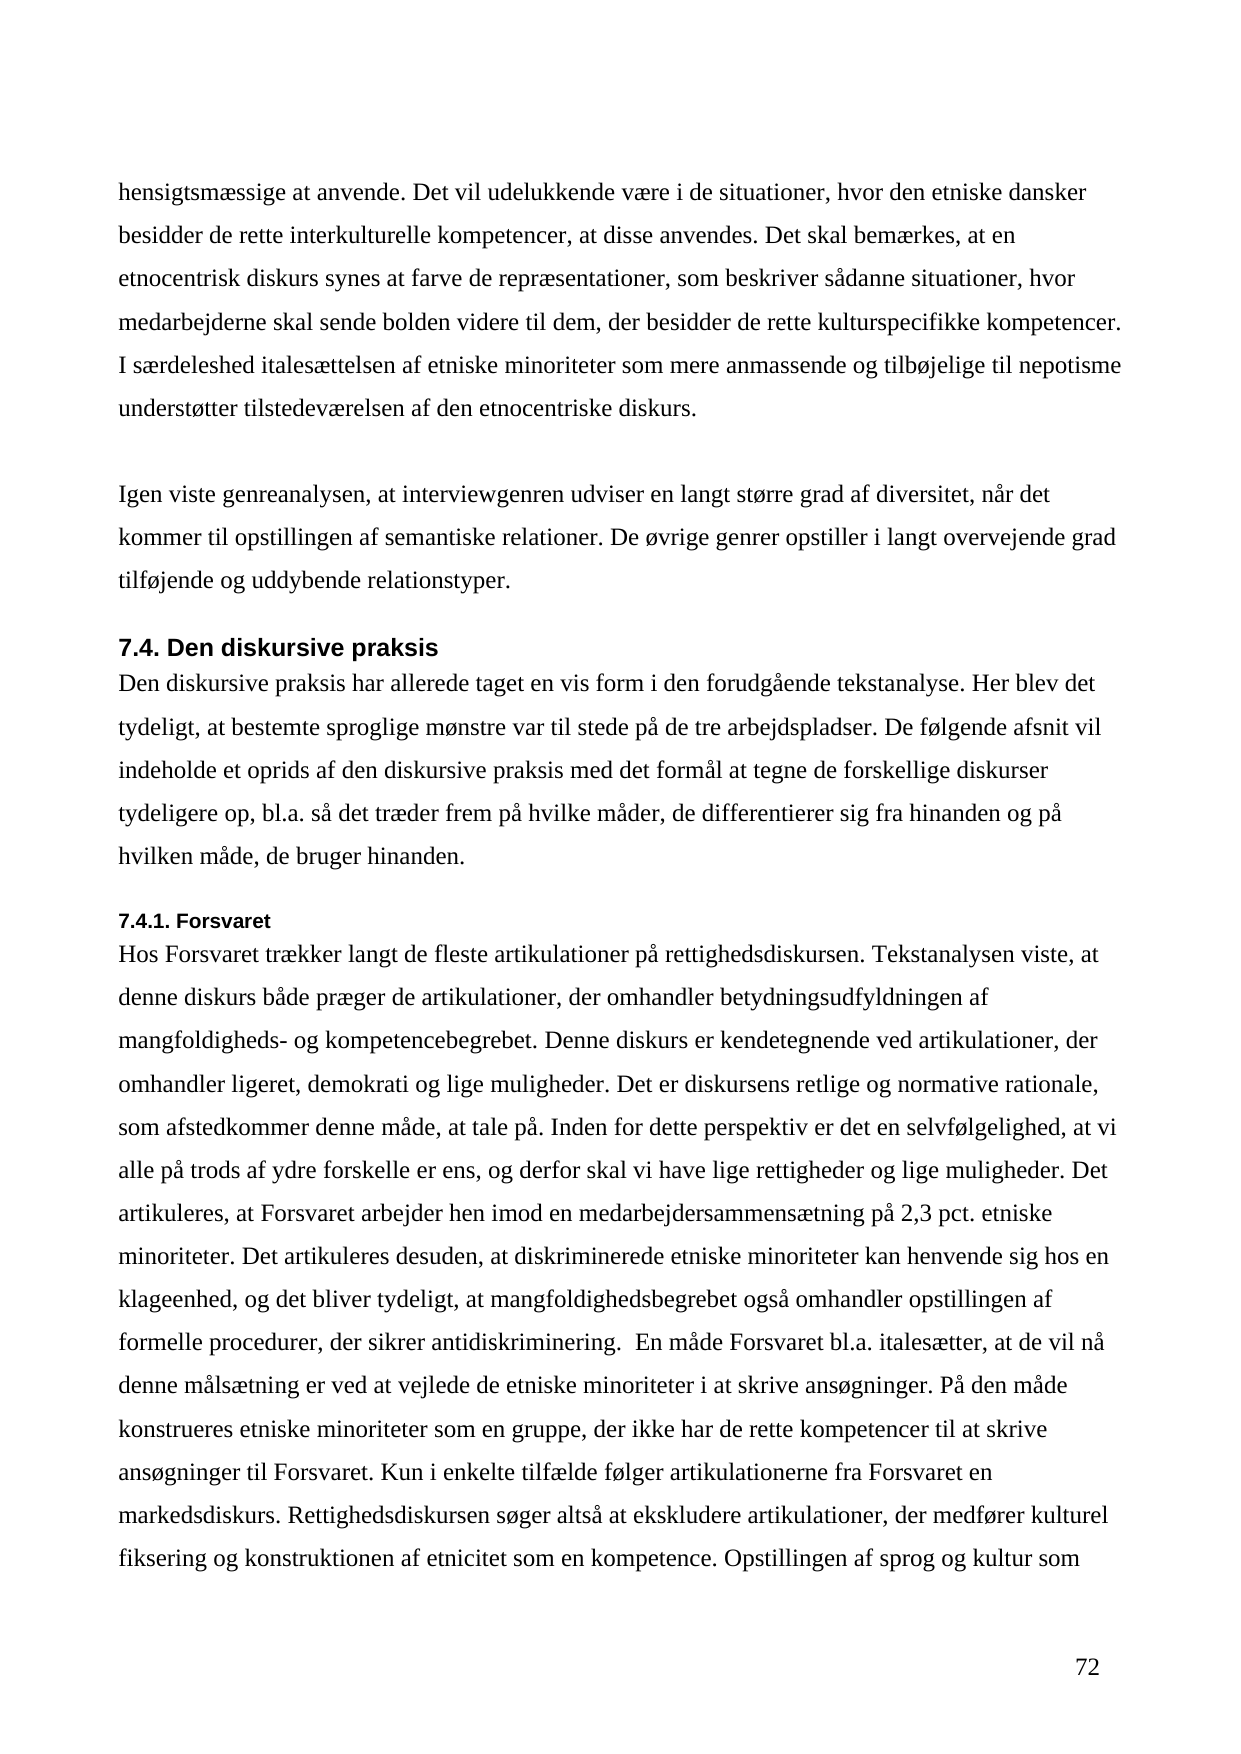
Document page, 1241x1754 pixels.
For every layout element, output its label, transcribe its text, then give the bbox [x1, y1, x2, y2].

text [118, 177, 1122, 422]
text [118, 939, 1122, 1572]
subtitle 7.4. Den diskursive praksis [118, 633, 1122, 662]
subtitle 7.4.1. Forsvaret [118, 909, 1122, 933]
text Den diskursive praksis har allerede taget en vis form i den forudgående tekstanalyse. Her blev det tydeligt, at bestemte sproglige mønstre var til stede på de tre arbejdspladser. De følgende afsnit vil indeholde et oprids af den diskursive praksis med det formål at tegne de forskellige diskurser tydeligere op, bl.a. så det træder frem på hvilke måder, de differentierer sig fra hinanden og på hvilken måde, de bruger hinanden. [118, 668, 1122, 870]
text Igen viste genreanalysen, at interviewgenren udviser en langt større grad af diversitet, når det kommer til opstillingen af semantiske relationer. De øvrige genrer opstiller i langt overvejende grad tilføjende og uddybende relationstyper. [118, 479, 1122, 594]
